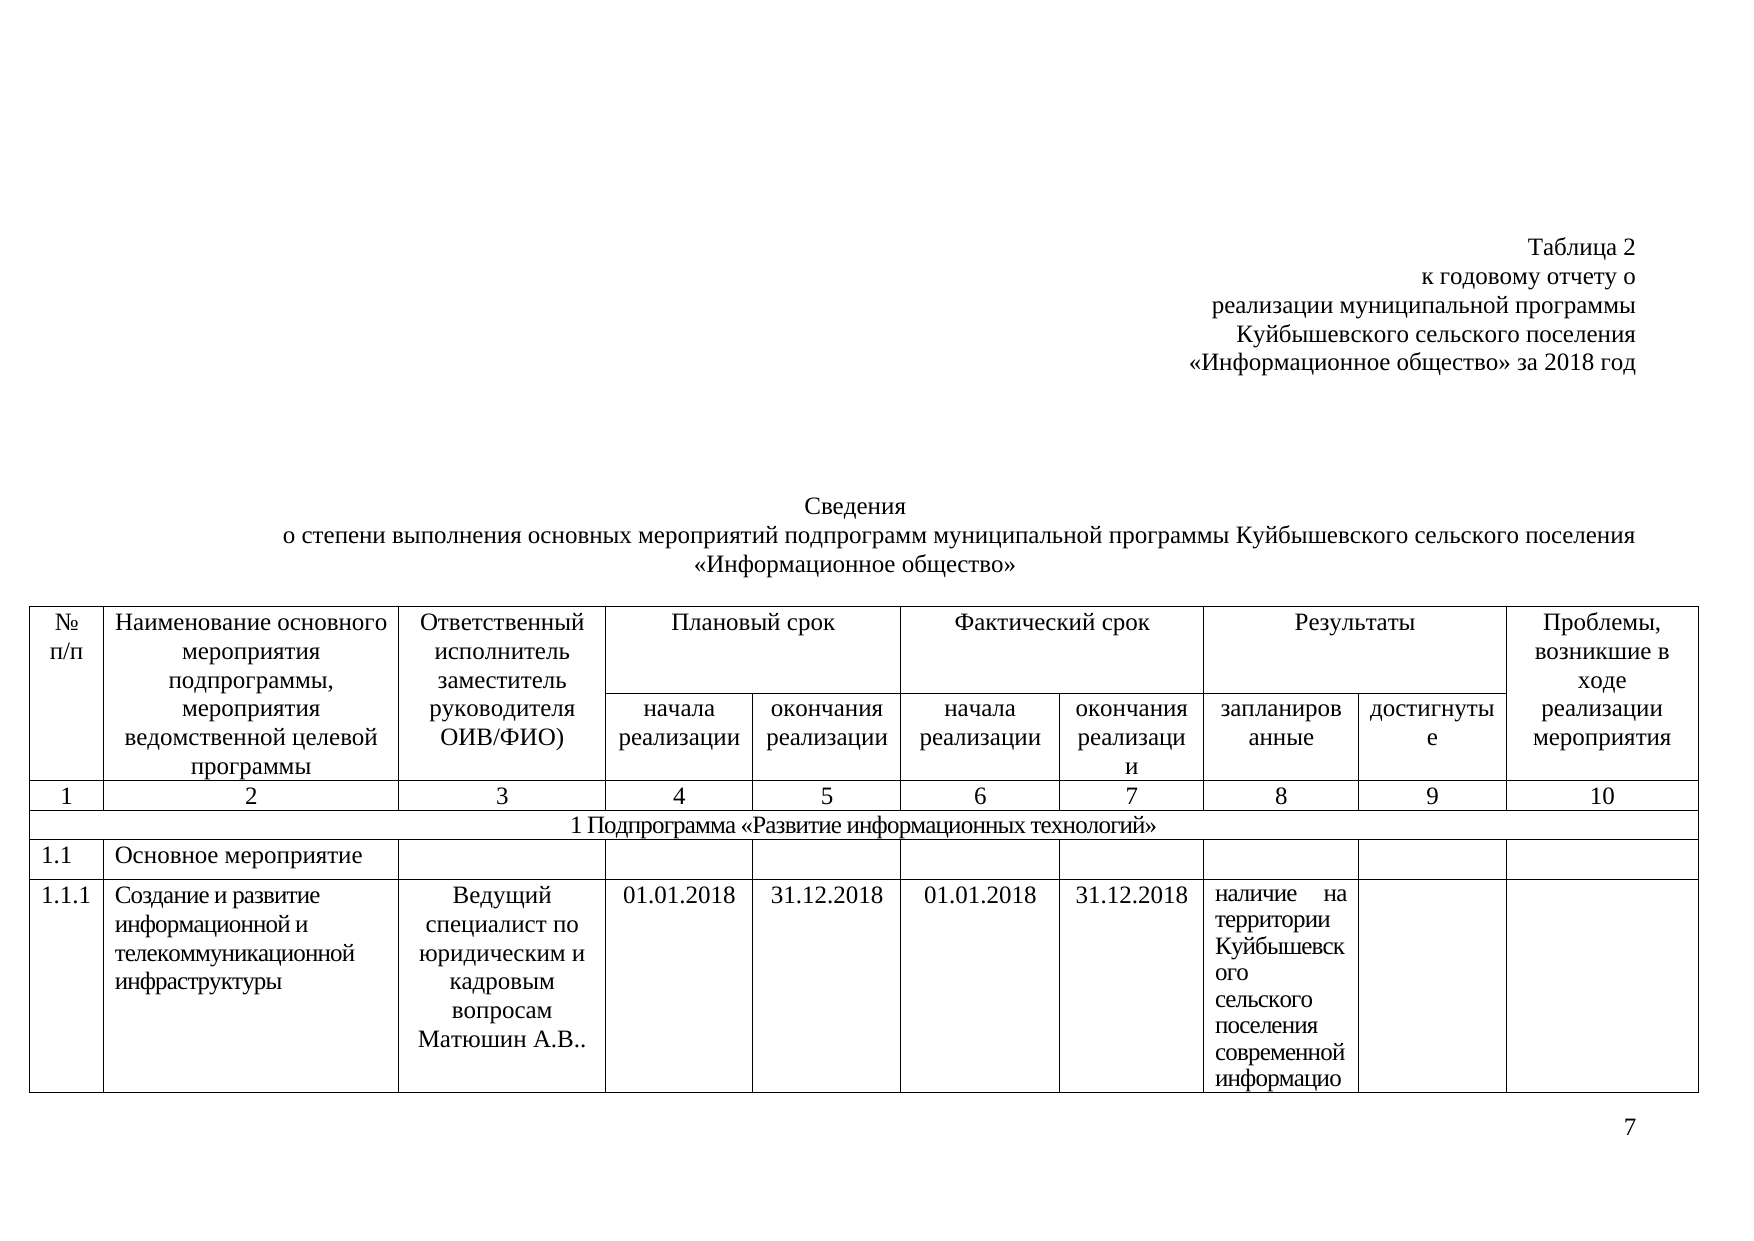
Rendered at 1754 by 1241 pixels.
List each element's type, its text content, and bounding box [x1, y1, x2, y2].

table_cell 3 [399, 781, 605, 809]
text Куйбышевского сельского поселения [74, 319, 1636, 347]
table_cell 01.01.2018 [901, 880, 1059, 1092]
table_cell 7 [1060, 781, 1203, 809]
table_header Плановый срок [606, 607, 900, 692]
table_cell окончания реализации [753, 694, 900, 780]
table_cell [753, 840, 900, 879]
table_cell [399, 880, 605, 1092]
table_cell 01.01.2018 [606, 880, 752, 1092]
text Таблица 2 [74, 232, 1636, 261]
text о степени выполнения основных мероприятий подпрограмм муниципальной программы Куйбышевского сельского поселения [74, 520, 1636, 549]
table_cell 1 [30, 781, 103, 809]
table_cell [1060, 840, 1203, 879]
table_cell Основное мероприятие [104, 840, 398, 879]
text «Информационное общество» [74, 549, 1636, 577]
table_cell 31.12.2018 [1060, 880, 1203, 1092]
table_cell 8 [1204, 781, 1358, 809]
table_header Ответственный исполнитель заместитель руководителя ОИВ/ФИО) [399, 607, 605, 780]
table_cell 1.1.1 [30, 880, 103, 1092]
table_header Фактический срок [901, 607, 1203, 692]
table_header № п/п [30, 607, 103, 780]
table_header Наименование основного мероприятия подпрограммы, мероприятия ведомственной целевой программы [104, 607, 398, 780]
table_cell начала реализации [606, 694, 752, 780]
table_cell 4 [606, 781, 752, 809]
table_cell [1507, 880, 1698, 1092]
text к годовому отчету о [74, 261, 1636, 290]
table_cell [606, 840, 752, 879]
table_cell [1359, 840, 1506, 879]
table_header Результаты [1204, 607, 1506, 692]
table_cell 31.12.2018 [753, 880, 900, 1092]
text «Информационное общество» за 2018 год [74, 347, 1636, 376]
table_cell [901, 840, 1059, 879]
table_header Проблемы, возникшие в ходе реализации мероприятия [1507, 607, 1698, 780]
table_cell [1507, 840, 1698, 879]
table_cell [399, 840, 605, 879]
text Сведения [74, 491, 1636, 520]
table_cell окончания реализации [1060, 694, 1203, 780]
table_cell [1204, 840, 1358, 879]
table_cell 1 Подпрограмма «Развитие информационных технологий» [30, 811, 1698, 839]
table_cell 5 [753, 781, 900, 809]
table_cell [1204, 880, 1358, 1092]
table_cell запланированные [1204, 694, 1358, 780]
table_cell 2 [104, 781, 398, 809]
table_cell достигнутые [1359, 694, 1506, 780]
table_cell начала реализации [901, 694, 1059, 780]
table_cell 1.1 [30, 840, 103, 879]
table_cell 6 [901, 781, 1059, 809]
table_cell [104, 880, 398, 1092]
table_cell 10 [1507, 781, 1698, 809]
table_cell [1359, 880, 1506, 1092]
text реализации муниципальной программы [74, 290, 1636, 319]
table_cell 9 [1359, 781, 1506, 809]
